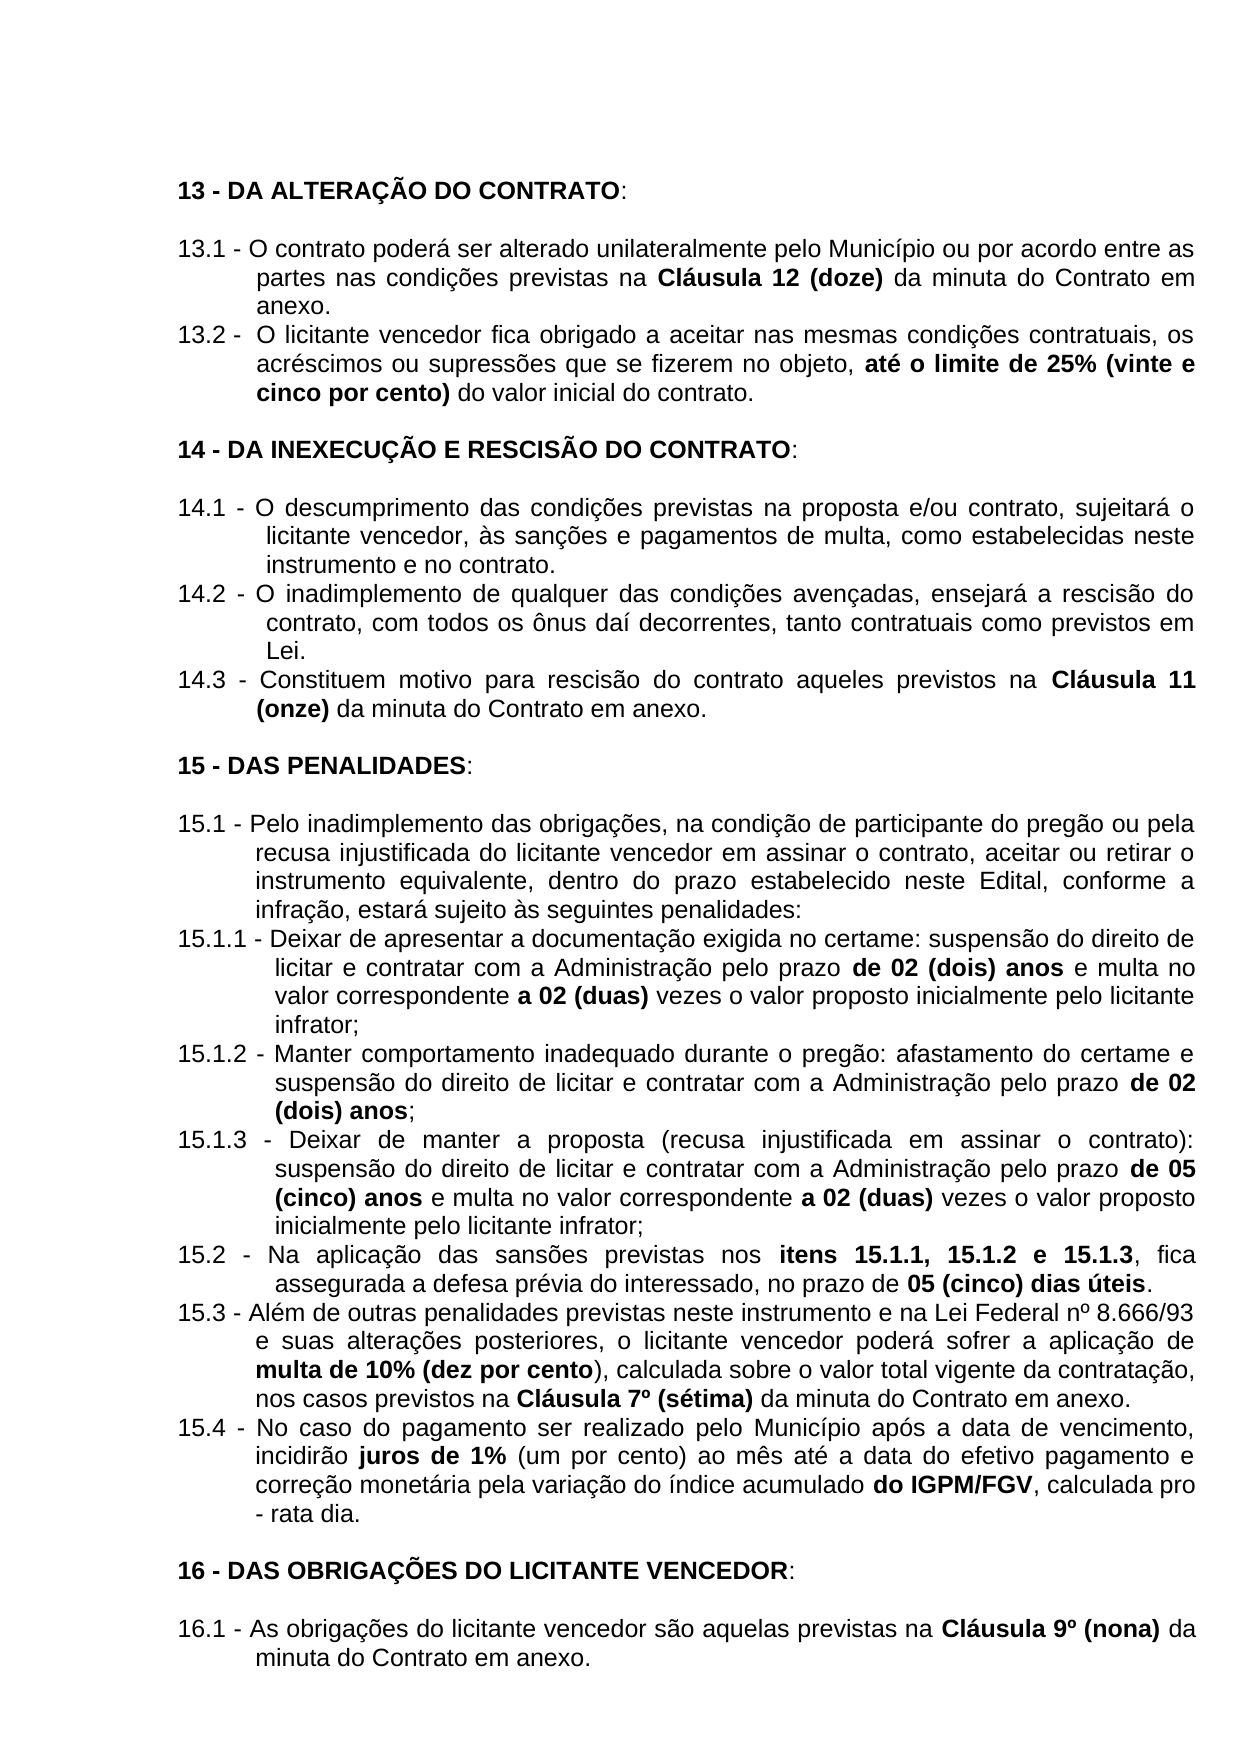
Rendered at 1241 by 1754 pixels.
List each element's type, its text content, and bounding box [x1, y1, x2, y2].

text 16 - DAS OBRIGAÇÕES DO LICITANTE VENCEDOR: [177, 1556, 1196, 1585]
text 15.1 - Pelo inadimplemento das obrigações, na condição de participante do pregão ou pela recusa injustificada do licitante vencedor em assinar o contrato, aceitar ou retirar o instrumento equivalente, dentro do prazo estabelecido neste Edital, conforme a infração, estará sujeito às seguintes penalidades: [177, 809, 1196, 924]
text 15.1.1 - Deixar de apresentar a documentação exigida no certame: suspensão do direito de licitar e contratar com a Administração pelo prazo de 02 (dois) anos e multa no valor correspondente a 02 (duas) vezes o valor proposto inicialmente pelo licitante infrator; [177, 924, 1196, 1039]
text 15.4 - No caso do pagamento ser realizado pelo Município após a data de vencimento, incidirão juros de 1% (um por cento) ao mês até a data do efetivo pagamento e correção monetária pela variação do índice acumulado do IGPM/FGV, calculada pro - rata dia. [177, 1413, 1196, 1528]
text 15 - DAS PENALIDADES: [177, 751, 1196, 780]
text 15.3 - Além de outras penalidades previstas neste instrumento e na Lei Federal nº 8.666/93 e suas alterações posteriores, o licitante vencedor poderá sofrer a aplicação de multa de 10% (dez por cento), calculada sobre o valor total vigente da contratação, nos casos previstos na Cláusula 7º (sétima) da minuta do Contrato em anexo. [177, 1298, 1196, 1413]
text 15.1.3 - Deixar de manter a proposta (recusa injustificada em assinar o contrato): suspensão do direito de licitar e contratar com a Administração pelo prazo de 05 (cinco) anos e multa no valor correspondente a 02 (duas) vezes o valor proposto inicialmente pelo licitante infrator; [177, 1125, 1196, 1240]
text 15.2 - Na aplicação das sansões previstas nos itens 15.1.1, 15.1.2 e 15.1.3, fica assegurada a defesa prévia do interessado, no prazo de 05 (cinco) dias úteis. [177, 1240, 1196, 1298]
text 13.2 - O licitante vencedor fica obrigado a aceitar nas mesmas condições contratuais, os acréscimos ou supressões que se fizerem no objeto, até o limite de 25% (vinte e cinco por cento) do valor inicial do contrato. [177, 320, 1196, 406]
text 14.1 - O descumprimento das condições previstas na proposta e/ou contrato, sujeitará o licitante vencedor, às sanções e pagamentos de multa, como estabelecidas neste instrumento e no contrato. [177, 493, 1196, 579]
text 13 - DA ALTERAÇÃO DO CONTRATO: [177, 176, 1196, 205]
text 16.1 - As obrigações do licitante vencedor são aquelas previstas na Cláusula 9º (nona) da minuta do Contrato em anexo. [177, 1614, 1196, 1671]
text 14 - DA INEXECUÇÃO E RESCISÃO DO CONTRATO: [177, 435, 1196, 464]
text 14.3 - Constituem motivo para rescisão do contrato aqueles previstos na Cláusula 11 (onze) da minuta do Contrato em anexo. [177, 665, 1196, 723]
text 13.1 - O contrato poderá ser alterado unilateralmente pelo Município ou por acordo entre as partes nas condições previstas na Cláusula 12 (doze) da minuta do Contrato em anexo. [177, 234, 1196, 320]
text 14.2 - O inadimplemento de qualquer das condições avençadas, ensejará a rescisão do contrato, com todos os ônus daí decorrentes, tanto contratuais como previstos em Lei. [177, 579, 1196, 665]
text 15.1.2 - Manter comportamento inadequado durante o pregão: afastamento do certame e suspensão do direito de licitar e contratar com a Administração pelo prazo de 02 (dois) anos; [177, 1039, 1196, 1125]
